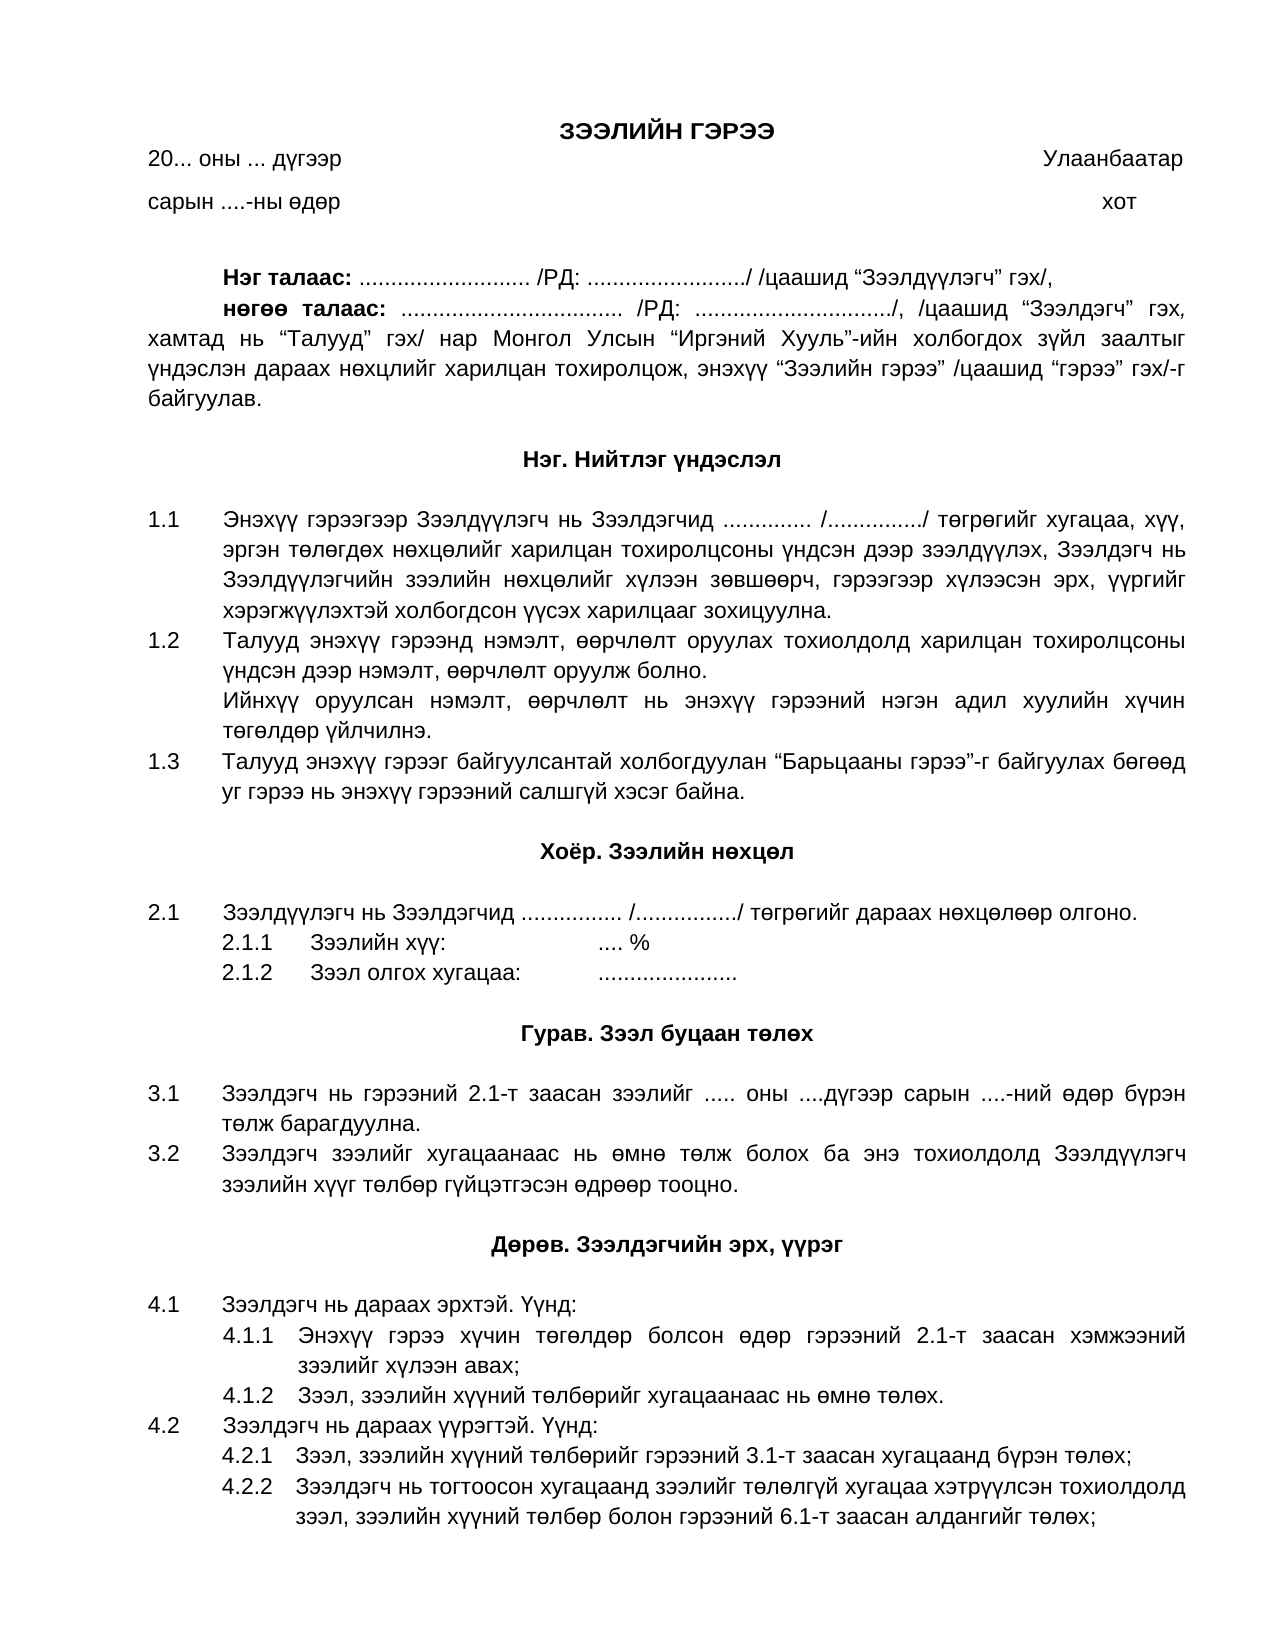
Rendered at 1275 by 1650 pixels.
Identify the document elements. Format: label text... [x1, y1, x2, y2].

text нөгөө талаас: ................................... /РД: .............................../, /цаашид “Зээлдэгч” гэх, хамтад нь “Талууд” гэх/ нар Монгол Улсын “Иргэний Хууль”-ийн холбогдох зүйл заалтыг үндэслэн дараах нөхцлийг харилцан тохиролцож, энэхүү “Зээлийн гэрээ” /цаашид “гэрээ” гэх/-г байгуулав. [148, 294, 1186, 411]
text сарын ....-ны өдөр хот [148, 188, 1186, 226]
list Зээлдэгч нь тогтоосон хугацаанд зээлийг төлөлгүй хугацаа хэтрүүлсэн тохиолдолд зээл, зээлийн хүүний төлбөр болон гэрээний 6.1-т заасан алдангийг төлөх; [222, 1473, 1186, 1529]
list Зээлийн хүү: .... % [222, 929, 1186, 955]
subtitle Дөрөв. Зээлдэгчийн эрх, үүрэг [148, 1231, 1186, 1257]
subtitle Нэг. Нийтлэг үндэслэл [448, 446, 1186, 472]
list Зээлдэгч нь дараах үүрэгтэй. Үүнд: [148, 1412, 1186, 1438]
list Зээлдүүлэгч нь Зээлдэгчид ................ /................/ төгрөгийг дараах нөхцөлөөр олгоно. [148, 899, 1186, 925]
list Зээлдэгч нь гэрээний 2.1-т заасан зээлийг ..... оны ....дүгээр сарын ....-ний өдөр бүрэн төлж барагдуулна. [148, 1080, 1186, 1136]
list Зээл, зээлийн хүүний төлбөрийг гэрээний 3.1-т заасан хугацаанд бүрэн төлөх; [222, 1442, 1186, 1469]
list Энэхүү гэрээгээр Зээлдүүлэгч нь Зээлдэгчид .............. /.............../ төгрөгийг хугацаа, хүү, эргэн төлөгдөх нөхцөлийг харилцан тохиролцсоны үндсэн дээр зээлдүүлэх, Зээлдэгч нь Зээлдүүлэгчийн зээлийн нөхцөлийг хүлээн зөвшөөрч, гэрээгээр хүлээсэн эрх, үүргийг хэрэгжүүлэхтэй холбогдсон үүсэх харилцааг зохицуулна. [148, 506, 1186, 623]
list Энэхүү гэрээ хүчин төгөлдөр болсон өдөр гэрээний 2.1-т заасан хэмжээний зээлийг хүлээн авах; [223, 1322, 1186, 1378]
list Зээлдэгч зээлийг хугацаанаас нь өмнө төлж болох ба энэ тохиолдолд Зээлдүүлэгч зээлийн хүүг төлбөр гүйцэтгэсэн өдрөөр тооцно. [148, 1140, 1186, 1197]
text ЗЭЭЛИЙН ГЭРЭЭ [148, 118, 1186, 144]
list Ийнхүү оруулсан нэмэлт, өөрчлөлт нь энэхүү гэрээний нэгэн адил хуулийн хүчин төгөлдөр үйлчилнэ. [223, 687, 1186, 744]
list Талууд энэхүү гэрээг байгуулсантай холбогдуулан “Барьцааны гэрээ”-г байгуулах бөгөөд уг гэрээ нь энэхүү гэрээний салшгүй хэсэг байна. [148, 748, 1186, 804]
subtitle Хоёр. Зээлийн нөхцөл [148, 838, 1186, 864]
text Нэг талаас: ........................... /РД: ........................./ /цаашид “Зээлдүүлэгч” гэх/, [148, 264, 1186, 291]
list Зээл олгох хугацаа: ...................... [222, 959, 1186, 985]
text 20... оны ... дүгээр Улаанбаатар [148, 144, 1186, 183]
list Зээл, зээлийн хүүний төлбөрийг хугацаанаас нь өмнө төлөх. [223, 1382, 1186, 1408]
text Гурав. Зээл буцаан төлөх [148, 1019, 1186, 1046]
subtitle Зээлдэгч нь дараах эрхтэй. Үүнд: [148, 1291, 1186, 1318]
list Талууд энэхүү гэрээнд нэмэлт, өөрчлөлт оруулах тохиолдолд харилцан тохиролцсоны үндсэн дээр нэмэлт, өөрчлөлт оруулж болно. [148, 627, 1186, 683]
